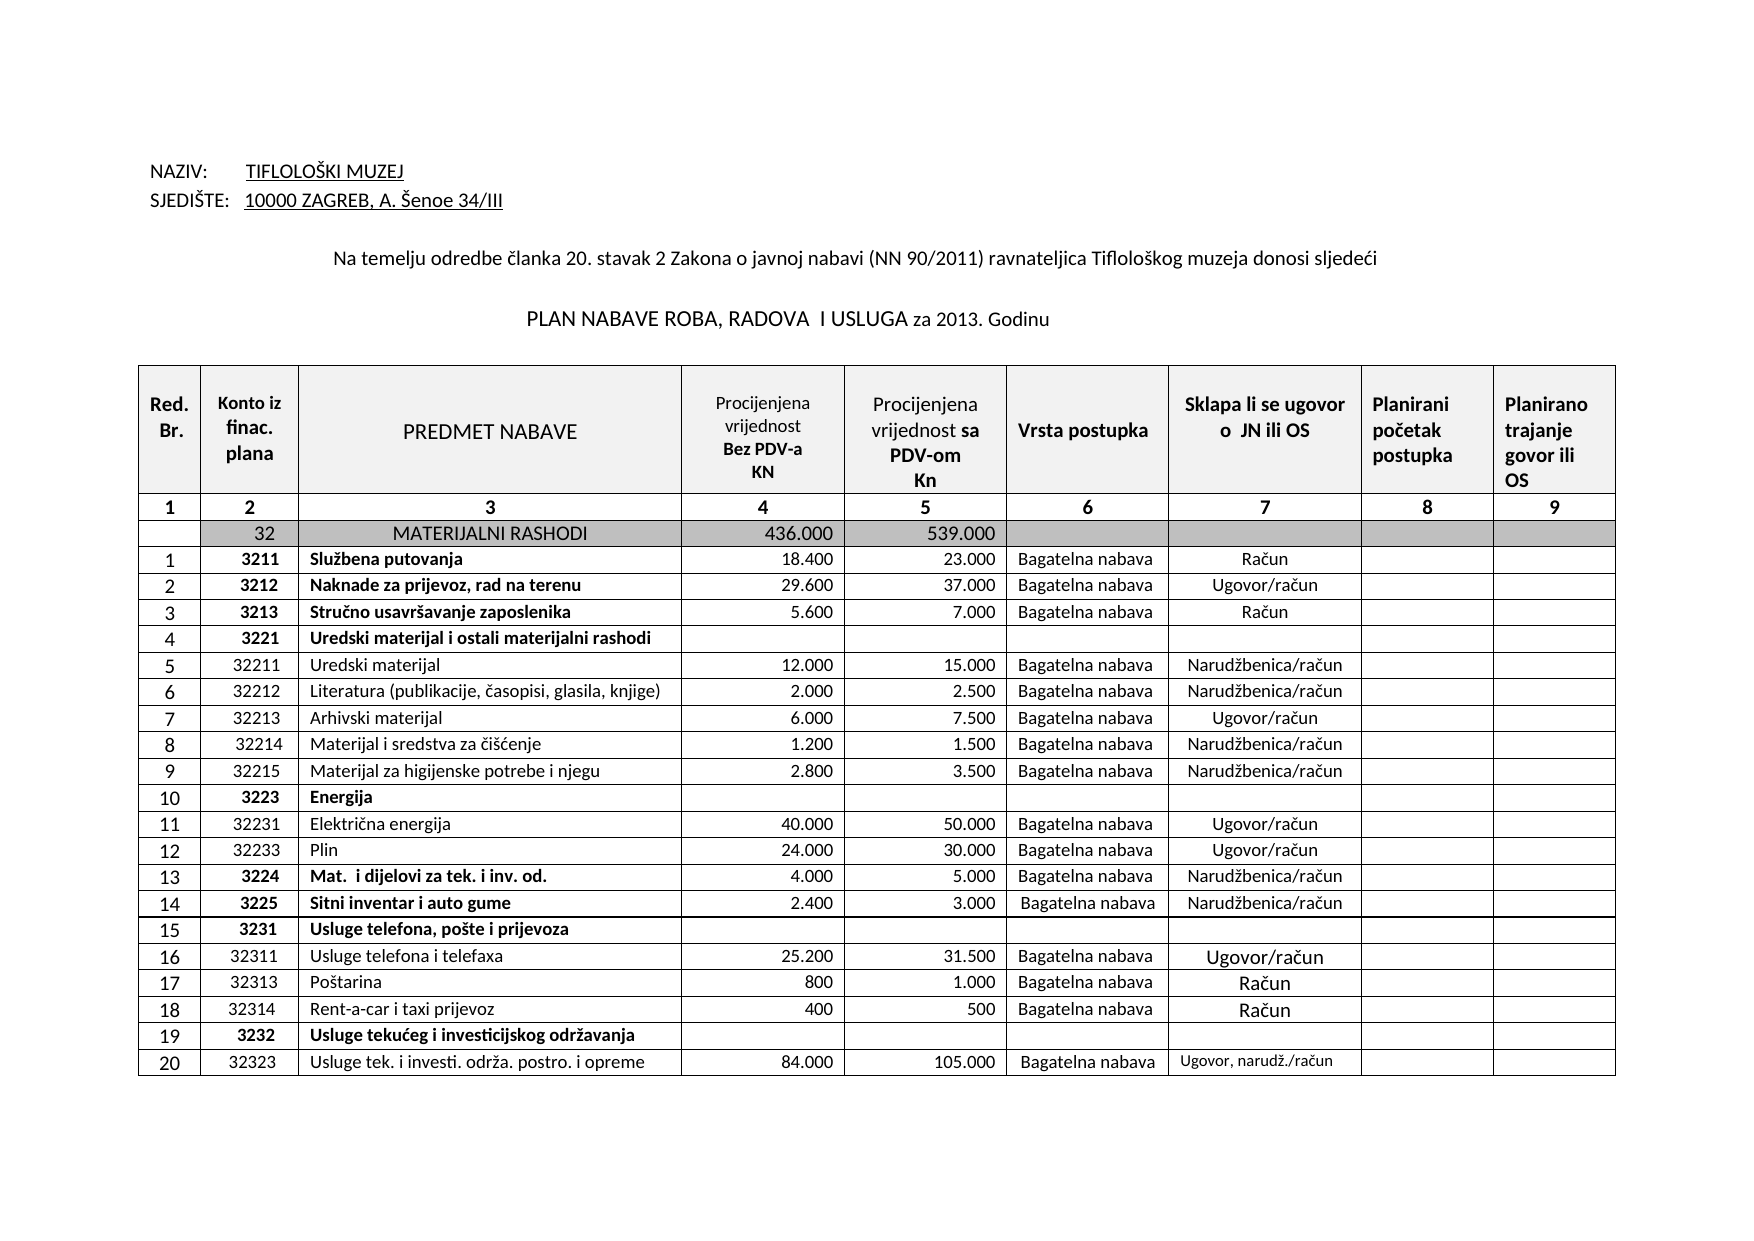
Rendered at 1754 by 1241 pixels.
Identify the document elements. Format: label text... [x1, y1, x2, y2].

table_cell 3232 [201, 1023, 298, 1049]
table_cell Račun [1169, 970, 1361, 996]
table_cell 13 [139, 865, 200, 890]
table_cell [1494, 970, 1615, 996]
table_cell Bagatelna nabava [1007, 812, 1168, 837]
table_cell Uredski materijal i ostali materijalni rashodi [299, 626, 681, 652]
table_cell 15.000 [845, 653, 1006, 678]
table_cell [682, 626, 844, 652]
table_header PREDMET NABAVE [299, 366, 681, 493]
table_cell 8 [1362, 494, 1493, 519]
table_cell [1494, 1023, 1615, 1049]
table_cell Materijal i sredstva za čišćenje [299, 732, 681, 758]
table_cell [1362, 865, 1493, 890]
table_cell 5 [845, 494, 1006, 519]
table_cell 19 [139, 1023, 200, 1049]
table_cell [1494, 838, 1615, 863]
table_cell [1362, 732, 1493, 758]
table_cell [139, 521, 200, 546]
table_cell 3221 [201, 626, 298, 652]
table_cell MATERIJALNI RASHODI [299, 521, 681, 546]
table_cell [1494, 547, 1615, 572]
table_cell 400 [682, 997, 844, 1022]
table_cell 9 [1494, 494, 1615, 519]
table_cell Usluge telefona i telefaxa [299, 944, 681, 969]
table_cell Stručno usavršavanje zaposlenika [299, 600, 681, 625]
table_cell [1494, 600, 1615, 625]
table_cell Uredski materijal [299, 653, 681, 678]
table_cell Literatura (publikacije, časopisi, glasila, knjige) [299, 679, 681, 705]
table_cell [845, 785, 1006, 811]
table_cell [1169, 918, 1361, 943]
table_cell [845, 918, 1006, 943]
table_cell Narudžbenica/račun [1169, 653, 1361, 678]
table_cell 800 [682, 970, 844, 996]
table_cell 3.000 [845, 891, 1006, 916]
table_cell 32314 [201, 997, 298, 1022]
text SJEDIŠTE: 10000 ZAGREB, A. Šenoe 34/III [150, 187, 1604, 212]
table_cell Službena putovanja [299, 547, 681, 572]
table_header Procijenjena vrijednost sa PDV-om Kn [845, 366, 1006, 493]
table_cell [1494, 997, 1615, 1022]
table_cell 539.000 [845, 521, 1006, 546]
table_cell Bagatelna nabava [1007, 574, 1168, 599]
table_cell [1494, 785, 1615, 811]
table_cell 4 [682, 494, 844, 519]
table_cell 25.200 [682, 944, 844, 969]
table_cell 3 [299, 494, 681, 519]
table_cell [1362, 1050, 1493, 1075]
table_cell [1007, 626, 1168, 652]
table_cell 32233 [201, 838, 298, 863]
table_cell 16 [139, 944, 200, 969]
table_cell 1.500 [845, 732, 1006, 758]
table_cell 15 [139, 918, 200, 943]
table_cell [1007, 1023, 1168, 1049]
table_cell [1362, 600, 1493, 625]
table_cell 20 [139, 1050, 200, 1075]
table_cell [1494, 626, 1615, 652]
table_cell Bagatelna nabava [1007, 706, 1168, 731]
table_cell Bagatelna nabava [1007, 970, 1168, 996]
table_header Red. Br. [139, 366, 200, 493]
table_cell [1362, 706, 1493, 731]
table_cell Narudžbenica/račun [1169, 891, 1361, 916]
table_cell 2.800 [682, 759, 844, 784]
table_cell Bagatelna nabava [1007, 1050, 1168, 1075]
table_cell [1362, 626, 1493, 652]
table_cell [1362, 653, 1493, 678]
table_cell Poštarina [299, 970, 681, 996]
table_cell [682, 1023, 844, 1049]
table_cell Račun [1169, 600, 1361, 625]
table_cell 3224 [201, 865, 298, 890]
table_cell 3223 [201, 785, 298, 811]
table_cell Račun [1169, 547, 1361, 572]
table_cell 2 [139, 574, 200, 599]
table_cell [1362, 838, 1493, 863]
table_cell Arhivski materijal [299, 706, 681, 731]
table_cell 8 [139, 732, 200, 758]
table_cell [1362, 1023, 1493, 1049]
table_cell [1362, 785, 1493, 811]
table_cell Bagatelna nabava [1007, 838, 1168, 863]
table_cell 32211 [201, 653, 298, 678]
table_cell [1362, 970, 1493, 996]
table_cell [1494, 706, 1615, 731]
table_cell [1362, 547, 1493, 572]
table_cell 1 [139, 547, 200, 572]
table_cell [1362, 574, 1493, 599]
table_cell Energija [299, 785, 681, 811]
table_cell 3212 [201, 574, 298, 599]
table_cell [1362, 997, 1493, 1022]
table_cell 7.000 [845, 600, 1006, 625]
table_cell [1007, 521, 1168, 546]
table_cell Rent-a-car i taxi prijevoz [299, 997, 681, 1022]
table_cell 18.400 [682, 547, 844, 572]
table_cell 436.000 [682, 521, 844, 546]
table_cell Bagatelna nabava [1007, 997, 1168, 1022]
table_cell 5.000 [845, 865, 1006, 890]
table_cell 5.600 [682, 600, 844, 625]
table_cell Usluge tek. i investi. održa. postro. i opreme [299, 1050, 681, 1075]
table_cell [1362, 679, 1493, 705]
table_cell Ugovor/račun [1169, 838, 1361, 863]
table_cell Električna energija [299, 812, 681, 837]
table_cell 23.000 [845, 547, 1006, 572]
table_cell [1362, 918, 1493, 943]
table_cell 7.500 [845, 706, 1006, 731]
table_cell 30.000 [845, 838, 1006, 863]
table_cell 5 [139, 653, 200, 678]
table_cell Bagatelna nabava [1007, 944, 1168, 969]
table_cell 12 [139, 838, 200, 863]
table_cell 37.000 [845, 574, 1006, 599]
table_cell [1169, 1023, 1361, 1049]
table_cell 32231 [201, 812, 298, 837]
text PLAN NABAVE ROBA, RADOVA I USLUGA za 2013. Godinu [150, 304, 1604, 332]
table_cell 31.500 [845, 944, 1006, 969]
table_cell 32215 [201, 759, 298, 784]
table_header Sklapa li se ugovor o JN ili OS [1169, 366, 1361, 493]
table_cell 2.500 [845, 679, 1006, 705]
table_cell [682, 785, 844, 811]
table_cell Bagatelna nabava [1007, 600, 1168, 625]
table_cell Ugovor/račun [1169, 706, 1361, 731]
table_cell 4 [139, 626, 200, 652]
table_cell Ugovor, narudž./račun [1169, 1050, 1361, 1075]
table_cell [1362, 759, 1493, 784]
table_cell Narudžbenica/račun [1169, 759, 1361, 784]
table_cell Ugovor/račun [1169, 944, 1361, 969]
table_cell 6 [139, 679, 200, 705]
table_cell [1169, 521, 1361, 546]
table_cell Narudžbenica/račun [1169, 679, 1361, 705]
table_cell 29.600 [682, 574, 844, 599]
table_cell 14 [139, 891, 200, 916]
table_cell [1494, 574, 1615, 599]
table_cell 105.000 [845, 1050, 1006, 1075]
table_header Vrsta postupka [1007, 366, 1168, 493]
table_cell 11 [139, 812, 200, 837]
table_cell 10 [139, 785, 200, 811]
table_cell 18 [139, 997, 200, 1022]
table_header Planirani početak postupka [1362, 366, 1493, 493]
table_cell Narudžbenica/račun [1169, 732, 1361, 758]
table_cell [1169, 785, 1361, 811]
text NAZIV: TIFLOLOŠKI MUZEJ [150, 158, 1604, 183]
table_cell Narudžbenica/račun [1169, 865, 1361, 890]
table_cell Bagatelna nabava [1007, 759, 1168, 784]
table_cell [1494, 653, 1615, 678]
table_cell Mat. i dijelovi za tek. i inv. od. [299, 865, 681, 890]
table_cell 32323 [201, 1050, 298, 1075]
table_cell 4.000 [682, 865, 844, 890]
table_cell 3213 [201, 600, 298, 625]
table_cell [845, 1023, 1006, 1049]
table_cell [1362, 891, 1493, 916]
table_cell Bagatelna nabava [1007, 679, 1168, 705]
table_cell 32212 [201, 679, 298, 705]
table_cell [1494, 918, 1615, 943]
table_cell Bagatelna nabava [1007, 891, 1168, 916]
table_cell 1.200 [682, 732, 844, 758]
table_cell Bagatelna nabava [1007, 732, 1168, 758]
table_cell Ugovor/račun [1169, 574, 1361, 599]
table_header Planirano trajanje govor ili OS [1494, 366, 1615, 493]
table_cell [682, 918, 844, 943]
table_cell [1362, 944, 1493, 969]
table_header Procijenjena vrijednost Bez PDV-a KN [682, 366, 844, 493]
table_cell [1362, 521, 1493, 546]
table_cell 3225 [201, 891, 298, 916]
table_cell 32313 [201, 970, 298, 996]
table_cell [1169, 626, 1361, 652]
table_cell 17 [139, 970, 200, 996]
table_cell 3 [139, 600, 200, 625]
table_cell Plin [299, 838, 681, 863]
table_cell Naknade za prijevoz, rad na terenu [299, 574, 681, 599]
table_cell 3231 [201, 918, 298, 943]
table_cell Sitni inventar i auto gume [299, 891, 681, 916]
table_cell 7 [1169, 494, 1361, 519]
table_cell 500 [845, 997, 1006, 1022]
table_cell Usluge telefona, pošte i prijevoza [299, 918, 681, 943]
table_cell [1494, 1050, 1615, 1075]
table_cell [1362, 812, 1493, 837]
text Na temelju odredbe članka 20. stavak 2 Zakona o javnoj nabavi (NN 90/2011) ravnateljica Tiflološkog muzeja donosi sljedeći [150, 245, 1604, 271]
table_cell 2 [201, 494, 298, 519]
table_cell 50.000 [845, 812, 1006, 837]
table_cell [1494, 812, 1615, 837]
table_cell [1494, 944, 1615, 969]
table_cell 3.500 [845, 759, 1006, 784]
table_cell 9 [139, 759, 200, 784]
table_cell [1494, 865, 1615, 890]
table_cell 6.000 [682, 706, 844, 731]
table_cell 3211 [201, 547, 298, 572]
table_cell 7 [139, 706, 200, 731]
table_cell 6 [1007, 494, 1168, 519]
table_cell Bagatelna nabava [1007, 547, 1168, 572]
table_cell 32 [201, 521, 298, 546]
table_cell 2.000 [682, 679, 844, 705]
table_cell [1494, 891, 1615, 916]
table_cell 32213 [201, 706, 298, 731]
table_cell [1007, 918, 1168, 943]
table_cell [1494, 521, 1615, 546]
table_cell 84.000 [682, 1050, 844, 1075]
table_cell 24.000 [682, 838, 844, 863]
table_cell 2.400 [682, 891, 844, 916]
table_cell 1 [139, 494, 200, 519]
table_cell [1494, 759, 1615, 784]
table_cell 12.000 [682, 653, 844, 678]
table_cell Račun [1169, 997, 1361, 1022]
table_cell Materijal za higijenske potrebe i njegu [299, 759, 681, 784]
table_cell Ugovor/račun [1169, 812, 1361, 837]
table_cell 32214 [201, 732, 298, 758]
table_cell Usluge tekućeg i investicijskog održavanja [299, 1023, 681, 1049]
table_cell [845, 626, 1006, 652]
table_cell 32311 [201, 944, 298, 969]
table_cell [1494, 732, 1615, 758]
table_cell Bagatelna nabava [1007, 653, 1168, 678]
table_cell [1494, 679, 1615, 705]
table_cell Bagatelna nabava [1007, 865, 1168, 890]
table_cell [1007, 785, 1168, 811]
table_header Konto iz finac. plana [201, 366, 298, 493]
table_cell 1.000 [845, 970, 1006, 996]
table_cell 40.000 [682, 812, 844, 837]
